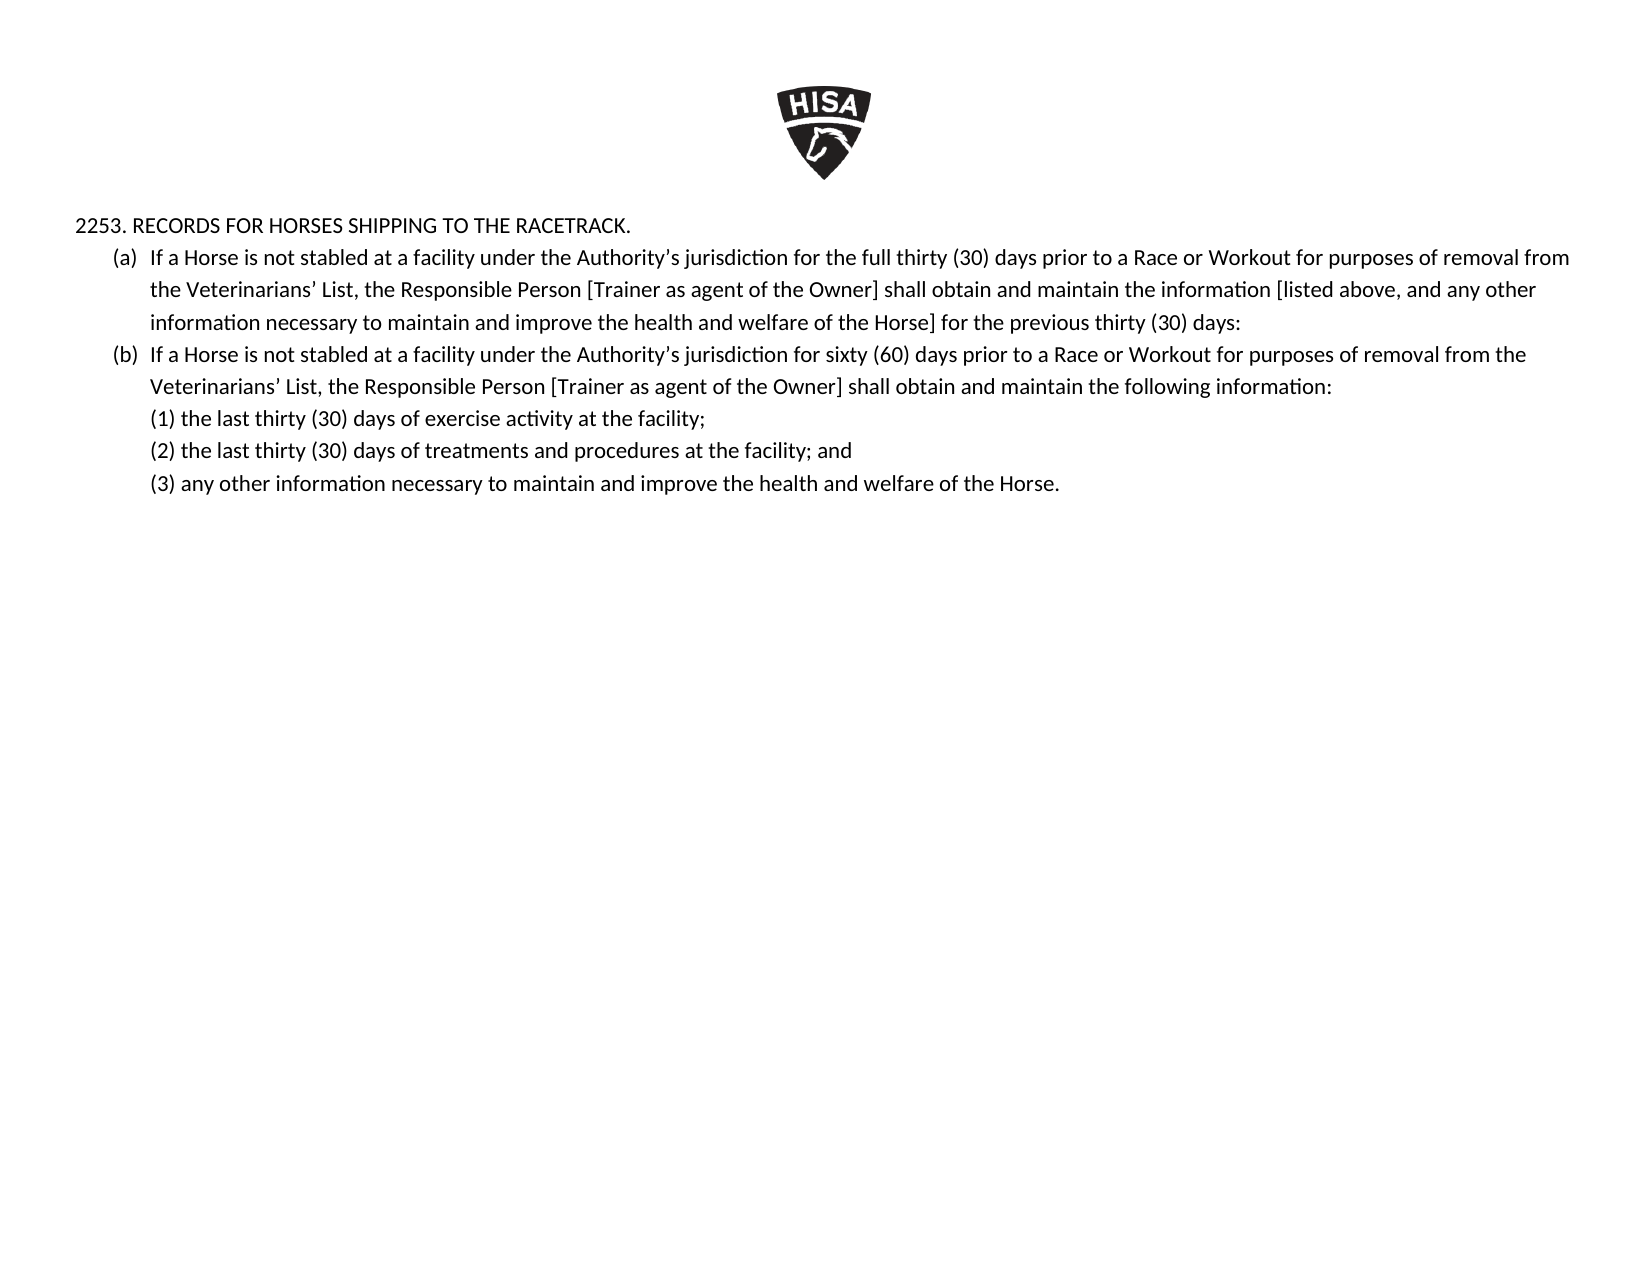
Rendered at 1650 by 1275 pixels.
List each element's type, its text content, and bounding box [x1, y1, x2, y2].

text (3) any other information necessary to maintain and improve the health and welfare of the Horse. [150, 469, 1575, 497]
text (1) the last thirty (30) days of exercise activity at the facility; [150, 404, 1575, 432]
text (b) If a Horse is not stabled at a facility under the Authority’s jurisdiction for sixty (60) days prior to a Race or Workout for purposes of removal from the Veterinarians’ List, the Responsible Person [Trainer as agent of the Owner] shall obtain and maintain the following information: [112, 340, 1575, 400]
picture [775, 75, 875, 184]
text 2253. RECORDS FOR HORSES SHIPPING TO THE RACETRACK. [75, 211, 1575, 239]
text (2) the last thirty (30) days of treatments and procedures at the facility; and [150, 437, 1575, 464]
text (a) If a Horse is not stabled at a facility under the Authority’s jurisdiction for the full thirty (30) days prior to a Race or Workout for purposes of removal from the Veterinarians’ List, the Responsible Person [Trainer as agent of the Owner] shall obtain and maintain the information [listed above, and any other information necessary to maintain and improve the health and welfare of the Horse] for the previous thirty (30) days: [112, 243, 1575, 336]
